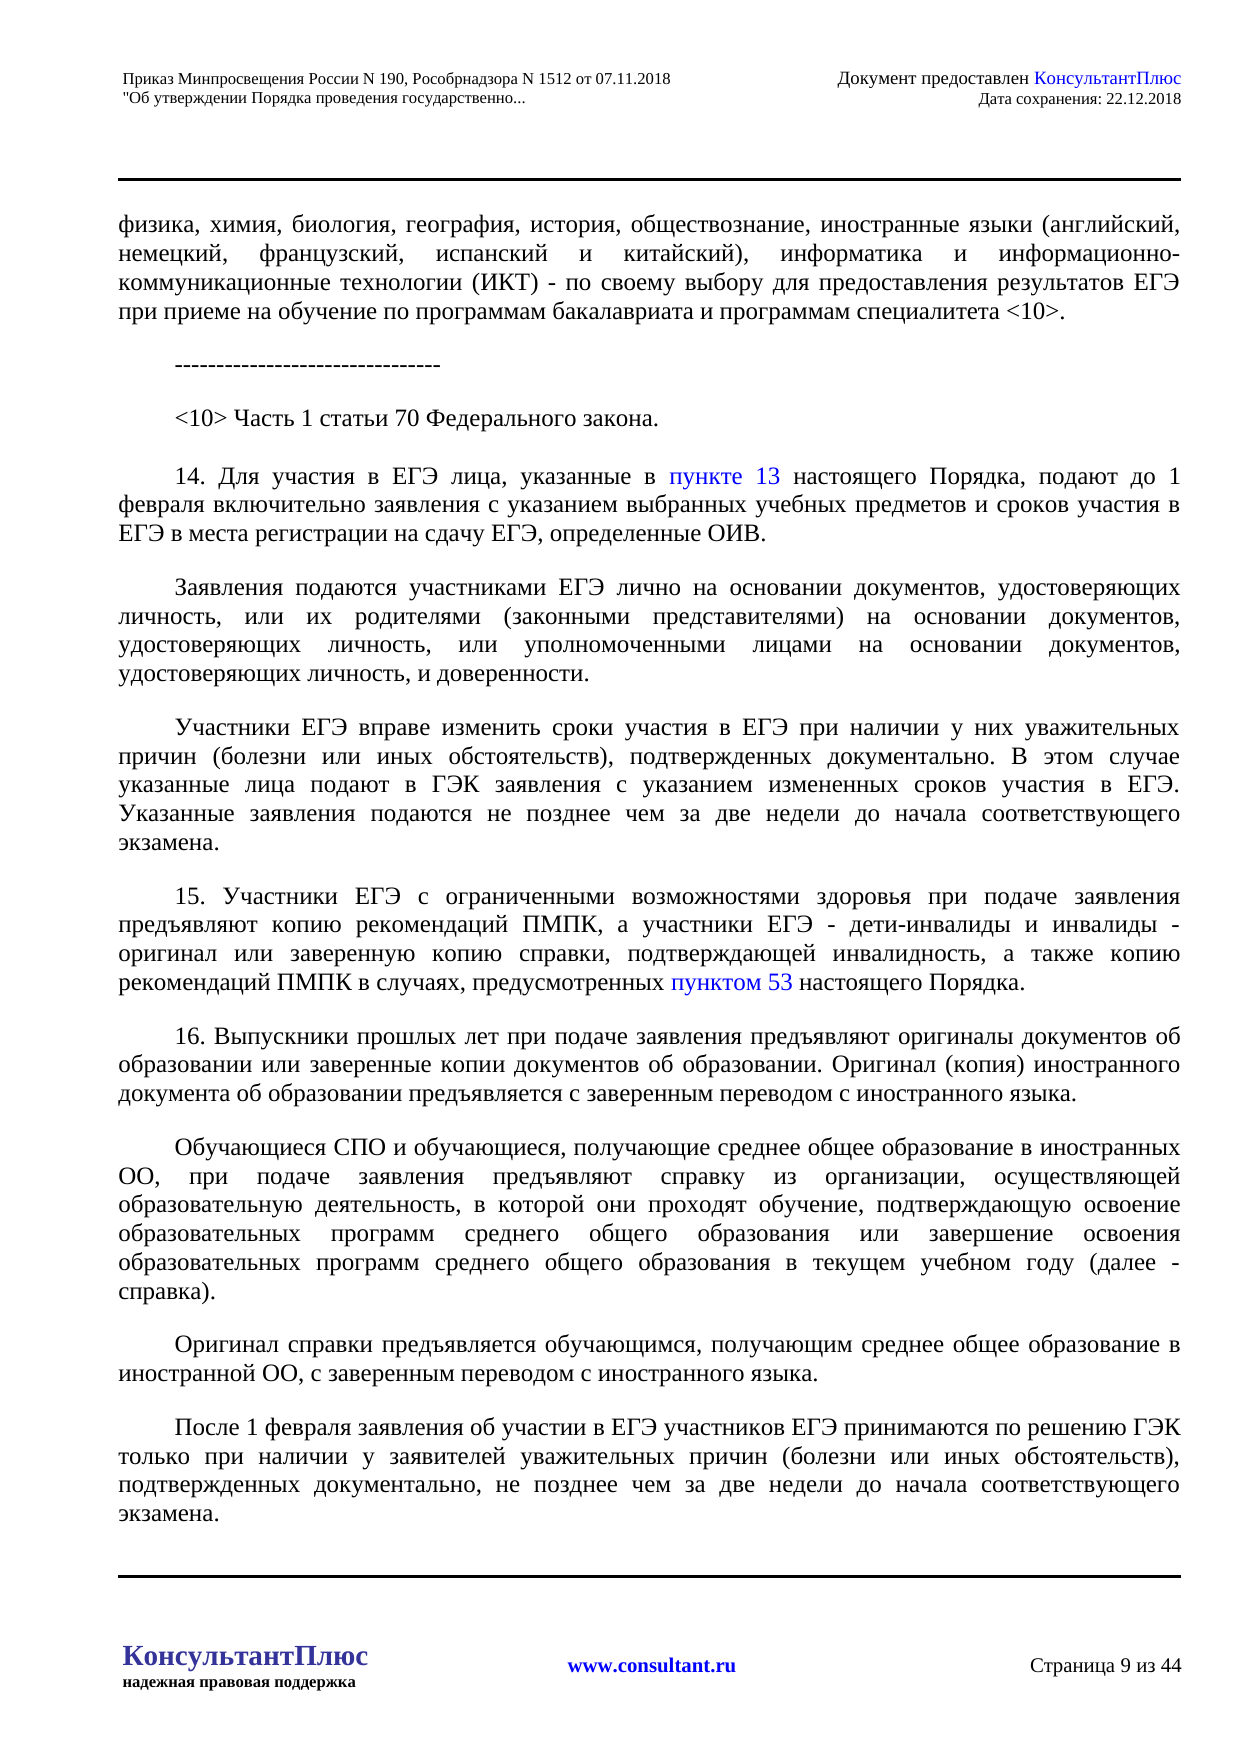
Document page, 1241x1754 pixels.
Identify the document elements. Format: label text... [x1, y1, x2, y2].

text <10> Часть 1 статьи 70 Федерального закона. [118, 403, 1181, 432]
text После 1 февраля заявления об участии в ЕГЭ участников ЕГЭ принимаются по решению ГЭК только при наличии у заявителей уважительных причин (болезни или иных обстоятельств), подтвержденных документально, не позднее чем за две недели до начала соответствующего экзамена. [118, 1412, 1181, 1527]
text 16. Выпускники прошлых лет при подаче заявления предъявляют оригиналы документов об образовании или заверенные копии документов об образовании. Оригинал (копия) иностранного документа об образовании предъявляется с заверенным переводом с иностранного языка. [118, 1021, 1181, 1107]
text Обучающиеся СПО и обучающиеся, получающие среднее общее образование в иностранных ОО, при подаче заявления предъявляют справку из организации, осуществляющей образовательную деятельность, в которой они проходят обучение, подтверждающую освоение образовательных программ среднего общего образования или завершение освоения образовательных программ среднего общего образования в текущем учебном году (далее - справка). [118, 1132, 1181, 1304]
text -------------------------------- [118, 349, 1181, 378]
text Участники ЕГЭ вправе изменить сроки участия в ЕГЭ при наличии у них уважительных причин (болезни или иных обстоятельств), подтвержденных документально. В этом случае указанные лица подают в ГЭК заявления с указанием измененных сроков участия в ЕГЭ. Указанные заявления подаются не позднее чем за две недели до начала соответствующего экзамена. [118, 712, 1181, 856]
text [118, 209, 1181, 324]
text 15. Участники ЕГЭ с ограниченными возможностями здоровья при подаче заявления предъявляют копию рекомендаций ПМПК, а участники ЕГЭ - дети-инвалиды и инвалиды - оригинал или заверенную копию справки, подтверждающей инвалидность, а также копию рекомендаций ПМПК в случаях, предусмотренных пунктом 53 настоящего Порядка. [118, 881, 1181, 996]
text Заявления подаются участниками ЕГЭ лично на основании документов, удостоверяющих личность, или их родителями (законными представителями) на основании документов, удостоверяющих личность, или уполномоченными лицами на основании документов, удостоверяющих личность, и доверенности. [118, 572, 1181, 687]
text 14. Для участия в ЕГЭ лица, указанные в пункте 13 настоящего Порядка, подают до 1 февраля включительно заявления с указанием выбранных учебных предметов и сроков участия в ЕГЭ в места регистрации на сдачу ЕГЭ, определенные ОИВ. [118, 461, 1181, 547]
text Оригинал справки предъявляется обучающимся, получающим среднее общее образование в иностранной ОО, с заверенным переводом с иностранного языка. [118, 1329, 1181, 1387]
